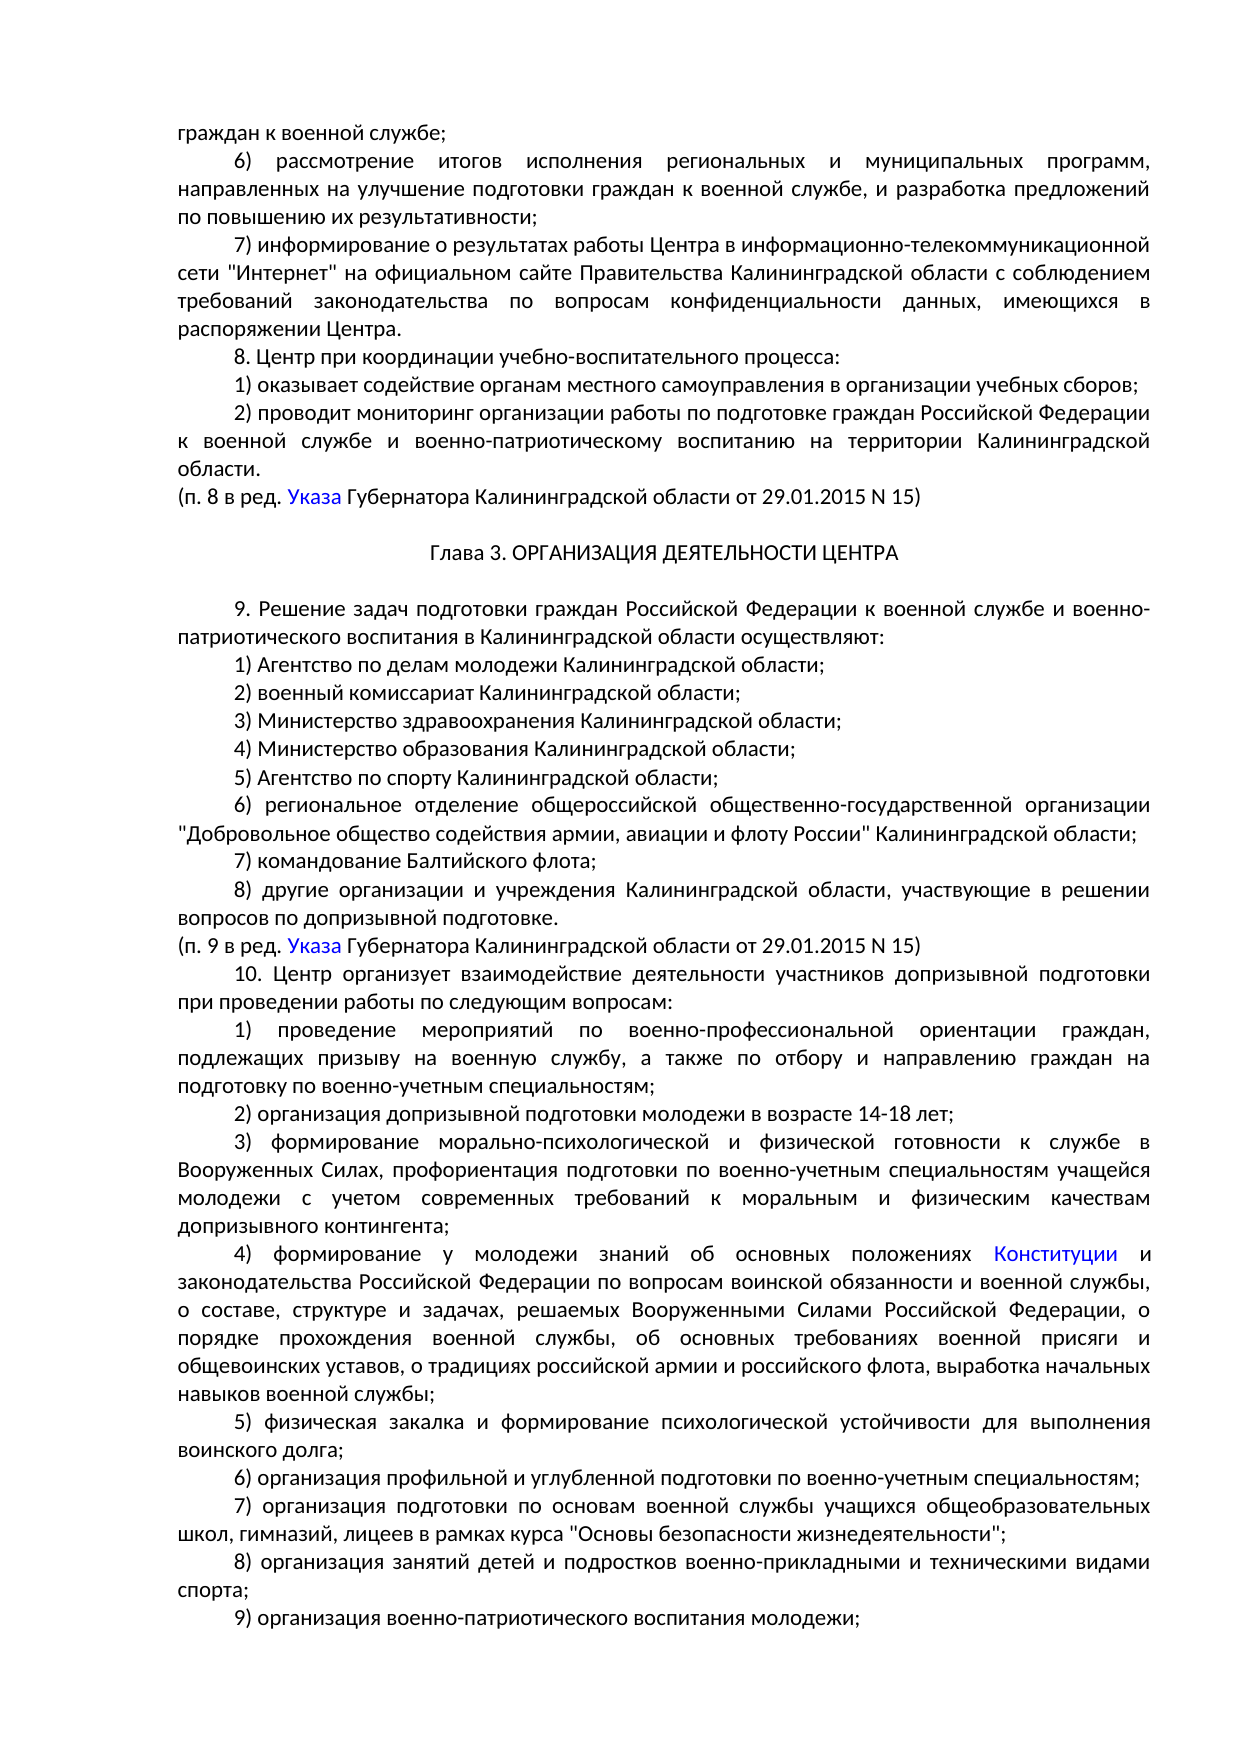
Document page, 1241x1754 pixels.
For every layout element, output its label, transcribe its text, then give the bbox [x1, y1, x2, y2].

text 5) Агентство по спорту Калининградской области; [177, 763, 1152, 791]
text 8) другие организации и учреждения Калининградской области, участвующие в решении вопросов по допризывной подготовке. [177, 875, 1152, 931]
text Глава 3. ОРГАНИЗАЦИЯ ДЕЯТЕЛЬНОСТИ ЦЕНТРА [177, 538, 1152, 566]
text 2) организация допризывной подготовки молодежи в возрасте 14-18 лет; [177, 1099, 1152, 1127]
text 6) организация профильной и углубленной подготовки по военно-учетным специальностям; [177, 1463, 1152, 1491]
text (п. 8 в ред. Указа Губернатора Калининградской области от 29.01.2015 N 15) [177, 482, 1152, 510]
text 1) оказывает содействие органам местного самоуправления в организации учебных сборов; [177, 370, 1152, 398]
text 7) информирование о результатах работы Центра в информационно-телекоммуникационной сети "Интернет" на официальном сайте Правительства Калининградской области с соблюдением требований законодательства по вопросам конфиденциальности данных, имеющихся в распоряжении Центра. [177, 230, 1152, 342]
text 6) региональное отделение общероссийской общественно-государственной организации "Добровольное общество содействия армии, авиации и флоту России" Калининградской области; [177, 791, 1152, 847]
text 9. Решение задач подготовки граждан Российской Федерации к военной службе и военно-патриотического воспитания в Калининградской области осуществляют: [177, 594, 1152, 651]
text 4) формирование у молодежи знаний об основных положениях Конституции и законодательства Российской Федерации по вопросам воинской обязанности и военной службы, о составе, структуре и задачах, решаемых Вооруженными Силами Российской Федерации, о порядке прохождения военной службы, об основных требованиях военной присяги и общевоинских уставов, о традициях российской армии и российского флота, выработка начальных навыков военной службы; [177, 1239, 1152, 1407]
text 3) Министерство здравоохранения Калининградской области; [177, 707, 1152, 734]
text 9) организация военно-патриотического воспитания молодежи; [177, 1603, 1152, 1631]
text 7) командование Балтийского флота; [177, 847, 1152, 875]
text 6) рассмотрение итогов исполнения региональных и муниципальных программ, направленных на улучшение подготовки граждан к военной службе, и разработка предложений по повышению их результативности; [177, 146, 1152, 230]
text 1) проведение мероприятий по военно-профессиональной ориентации граждан, подлежащих призыву на военную службу, а также по отбору и направлению граждан на подготовку по военно-учетным специальностям; [177, 1015, 1152, 1099]
text 5) физическая закалка и формирование психологической устойчивости для выполнения воинского долга; [177, 1407, 1152, 1463]
text 1) Агентство по делам молодежи Калининградской области; [177, 651, 1152, 678]
text (п. 9 в ред. Указа Губернатора Калининградской области от 29.01.2015 N 15) [177, 931, 1152, 959]
text 10. Центр организует взаимодействие деятельности участников допризывной подготовки при проведении работы по следующим вопросам: [177, 959, 1152, 1015]
text 8) организация занятий детей и подростков военно-прикладными и техническими видами спорта; [177, 1547, 1152, 1603]
text 2) военный комиссариат Калининградской области; [177, 678, 1152, 707]
text 3) формирование морально-психологической и физической готовности к службе в Вооруженных Силах, профориентация подготовки по военно-учетным специальностям учащейся молодежи с учетом современных требований к моральным и физическим качествам допризывного контингента; [177, 1127, 1152, 1239]
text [177, 118, 1152, 146]
text 2) проводит мониторинг организации работы по подготовке граждан Российской Федерации к военной службе и военно-патриотическому воспитанию на территории Калининградской области. [177, 398, 1152, 482]
text 8. Центр при координации учебно-воспитательного процесса: [177, 342, 1152, 370]
text 4) Министерство образования Калининградской области; [177, 734, 1152, 763]
text 7) организация подготовки по основам военной службы учащихся общеобразовательных школ, гимназий, лицеев в рамках курса "Основы безопасности жизнедеятельности"; [177, 1491, 1152, 1547]
